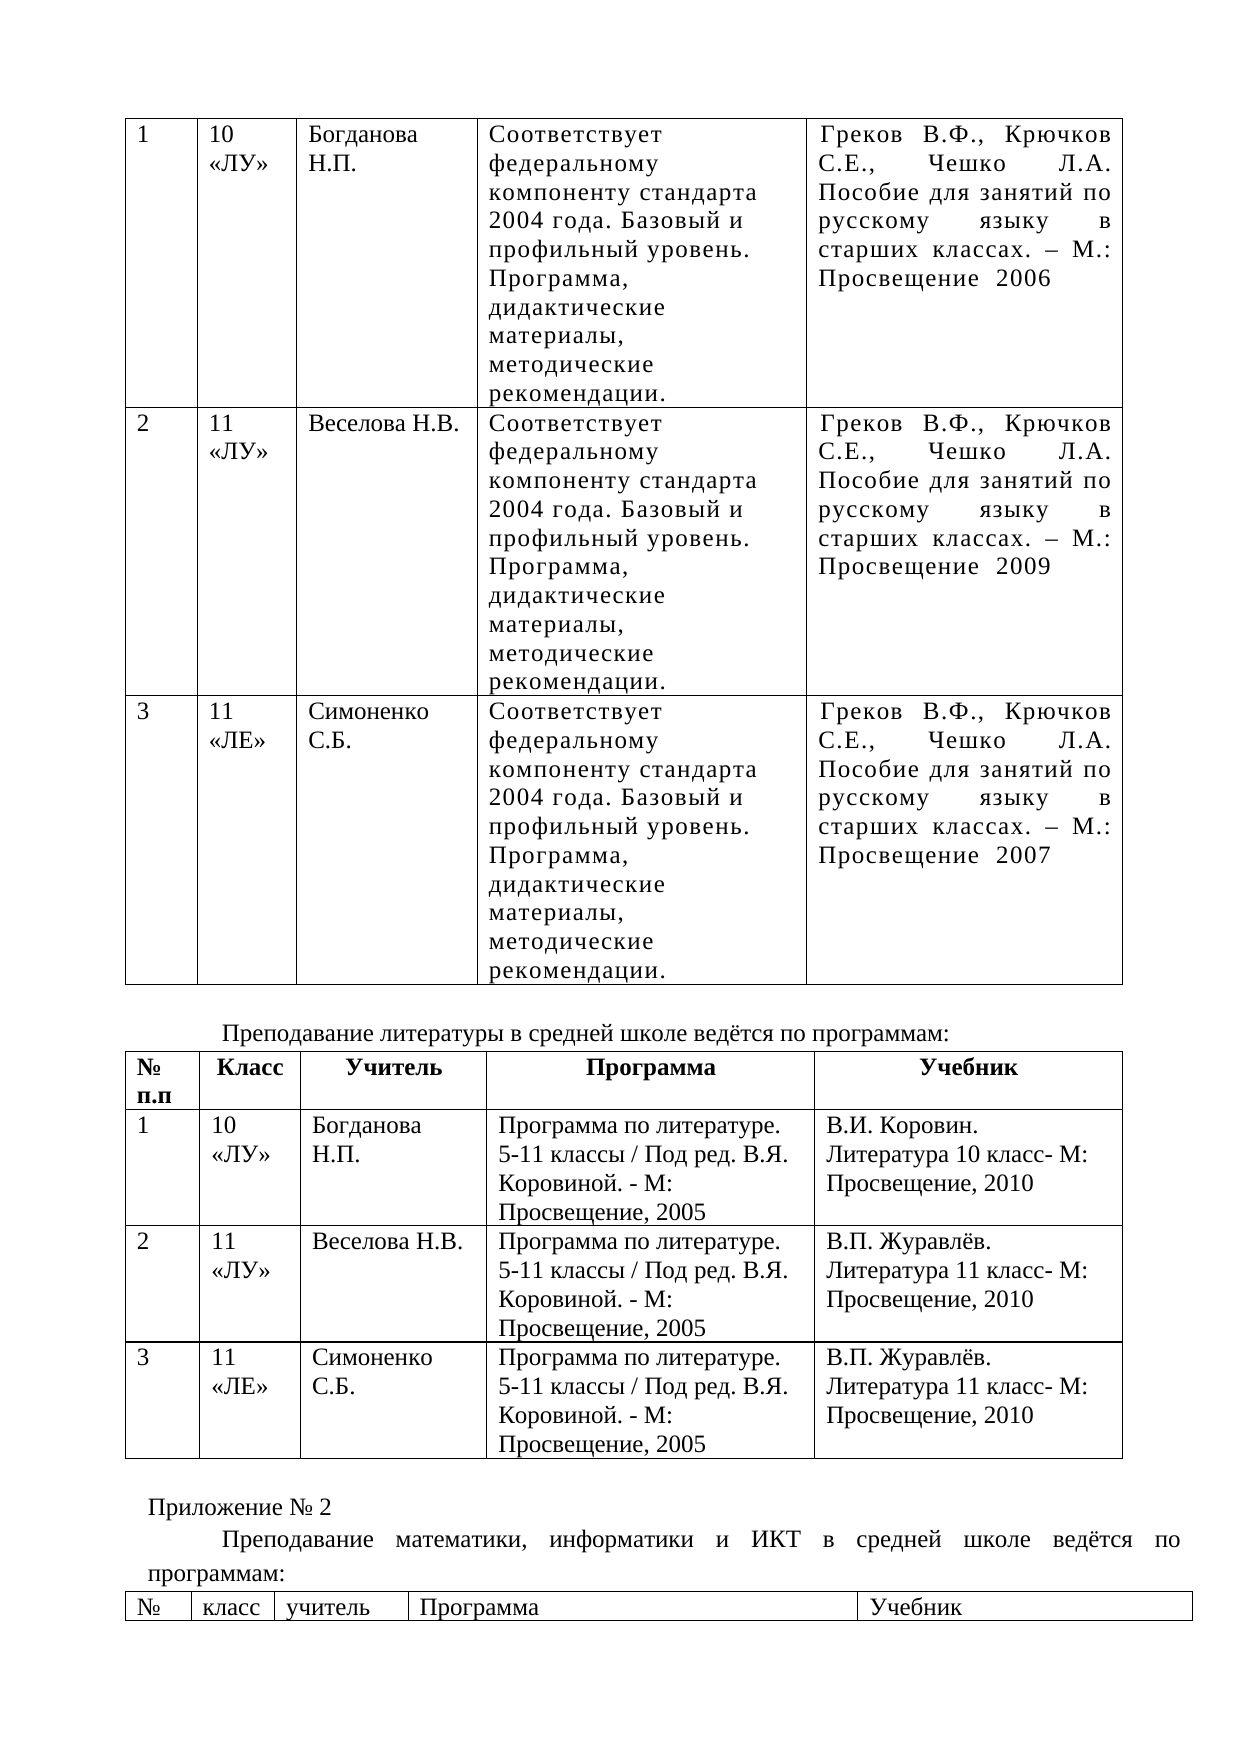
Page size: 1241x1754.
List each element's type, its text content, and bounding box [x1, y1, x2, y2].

table_header Класс [200, 1052, 300, 1109]
table_cell В.П. Журавлёв. Литература 11 класс- М: Просвещение, 2010 [815, 1226, 1122, 1341]
table_cell Веселова Н.В. [301, 1226, 486, 1341]
table_cell Греков В.Ф., Крючков С.Е., Чешко Л.А. Пособие для занятий по русскому языку в старших классах. – М.: Просвещение 2007 [807, 696, 1122, 984]
table_header № п.п. [126, 1592, 191, 1620]
table_cell 2 [126, 1226, 199, 1341]
table_cell 2 [126, 408, 197, 695]
table_cell 11 «ЛУ» [200, 1226, 300, 1341]
table_header класс [192, 1592, 274, 1620]
text Преподавание литературы в средней школе ведётся по программам: [148, 1018, 1181, 1047]
table_cell Греков В.Ф., Крючков С.Е., Чешко Л.А. Пособие для занятий по русскому языку в старших классах. – М.: Просвещение 2009 [807, 408, 1122, 695]
table_header учитель [275, 1592, 408, 1620]
table_cell Греков В.Ф., Крючков С.Е., Чешко Л.А. Пособие для занятий по русскому языку в старших классах. – М.: Просвещение 2006 [807, 119, 1122, 407]
table_cell 1 [126, 1110, 199, 1225]
table_cell 10 «ЛУ» [198, 119, 296, 407]
table_cell 11 «ЛЕ» [200, 1343, 300, 1457]
table_header Учебник [858, 1592, 1192, 1620]
table_header Учитель [301, 1052, 486, 1109]
table_cell Соответствует федеральному компоненту стандарта 2004 года. Базовый и профильный уровень. Программа, дидактические материалы, методические рекомендации. [478, 696, 806, 984]
table_cell 3 [126, 1343, 199, 1457]
table_cell Симоненко С.Б. [297, 696, 477, 984]
table_cell Программа по литературе. 5-11 классы / Под ред. В.Я. Коровиной. - М: Просвещение, 2005 [487, 1343, 814, 1457]
table_cell Программа по литературе. 5-11 классы / Под ред. В.Я. Коровиной. - М: Просвещение, 2005 [487, 1226, 814, 1341]
table_cell Соответствует федеральному компоненту стандарта 2004 года. Базовый и профильный уровень. Программа, дидактические материалы, методические рекомендации. [478, 408, 806, 695]
table_header Учебник [815, 1052, 1122, 1109]
table_cell Соответствует федеральному компоненту стандарта 2004 года. Базовый и профильный уровень. Программа, дидактические материалы, методические рекомендации. [478, 119, 806, 407]
table_cell 3 [126, 696, 197, 984]
table_cell Симоненко С.Б. [301, 1343, 486, 1457]
table_cell Богданова Н.П. [301, 1110, 486, 1225]
table_header Программа [409, 1592, 857, 1620]
table_header № п.п [126, 1052, 199, 1109]
table_cell Богданова Н.П. [297, 119, 477, 407]
table_cell В.П. Журавлёв. Литература 11 класс- М: Просвещение, 2010 [815, 1343, 1122, 1457]
text Преподавание математики, информатики и ИКТ в средней школе ведётся по программам: [148, 1524, 1181, 1586]
table_cell В.И. Коровин. Литература 10 класс- М: Просвещение, 2010 [815, 1110, 1122, 1225]
table_cell 11 «ЛУ» [198, 408, 296, 695]
table_header Программа [487, 1052, 814, 1109]
table_cell Веселова Н.В. [297, 408, 477, 695]
text Приложение № 2 [148, 1492, 1181, 1520]
table_cell 11 «ЛЕ» [198, 696, 296, 984]
table_cell Программа по литературе. 5-11 классы / Под ред. В.Я. Коровиной. - М: Просвещение, 2005 [487, 1110, 814, 1225]
table_cell 1 [126, 119, 197, 407]
table_cell 10 «ЛУ» [200, 1110, 300, 1225]
